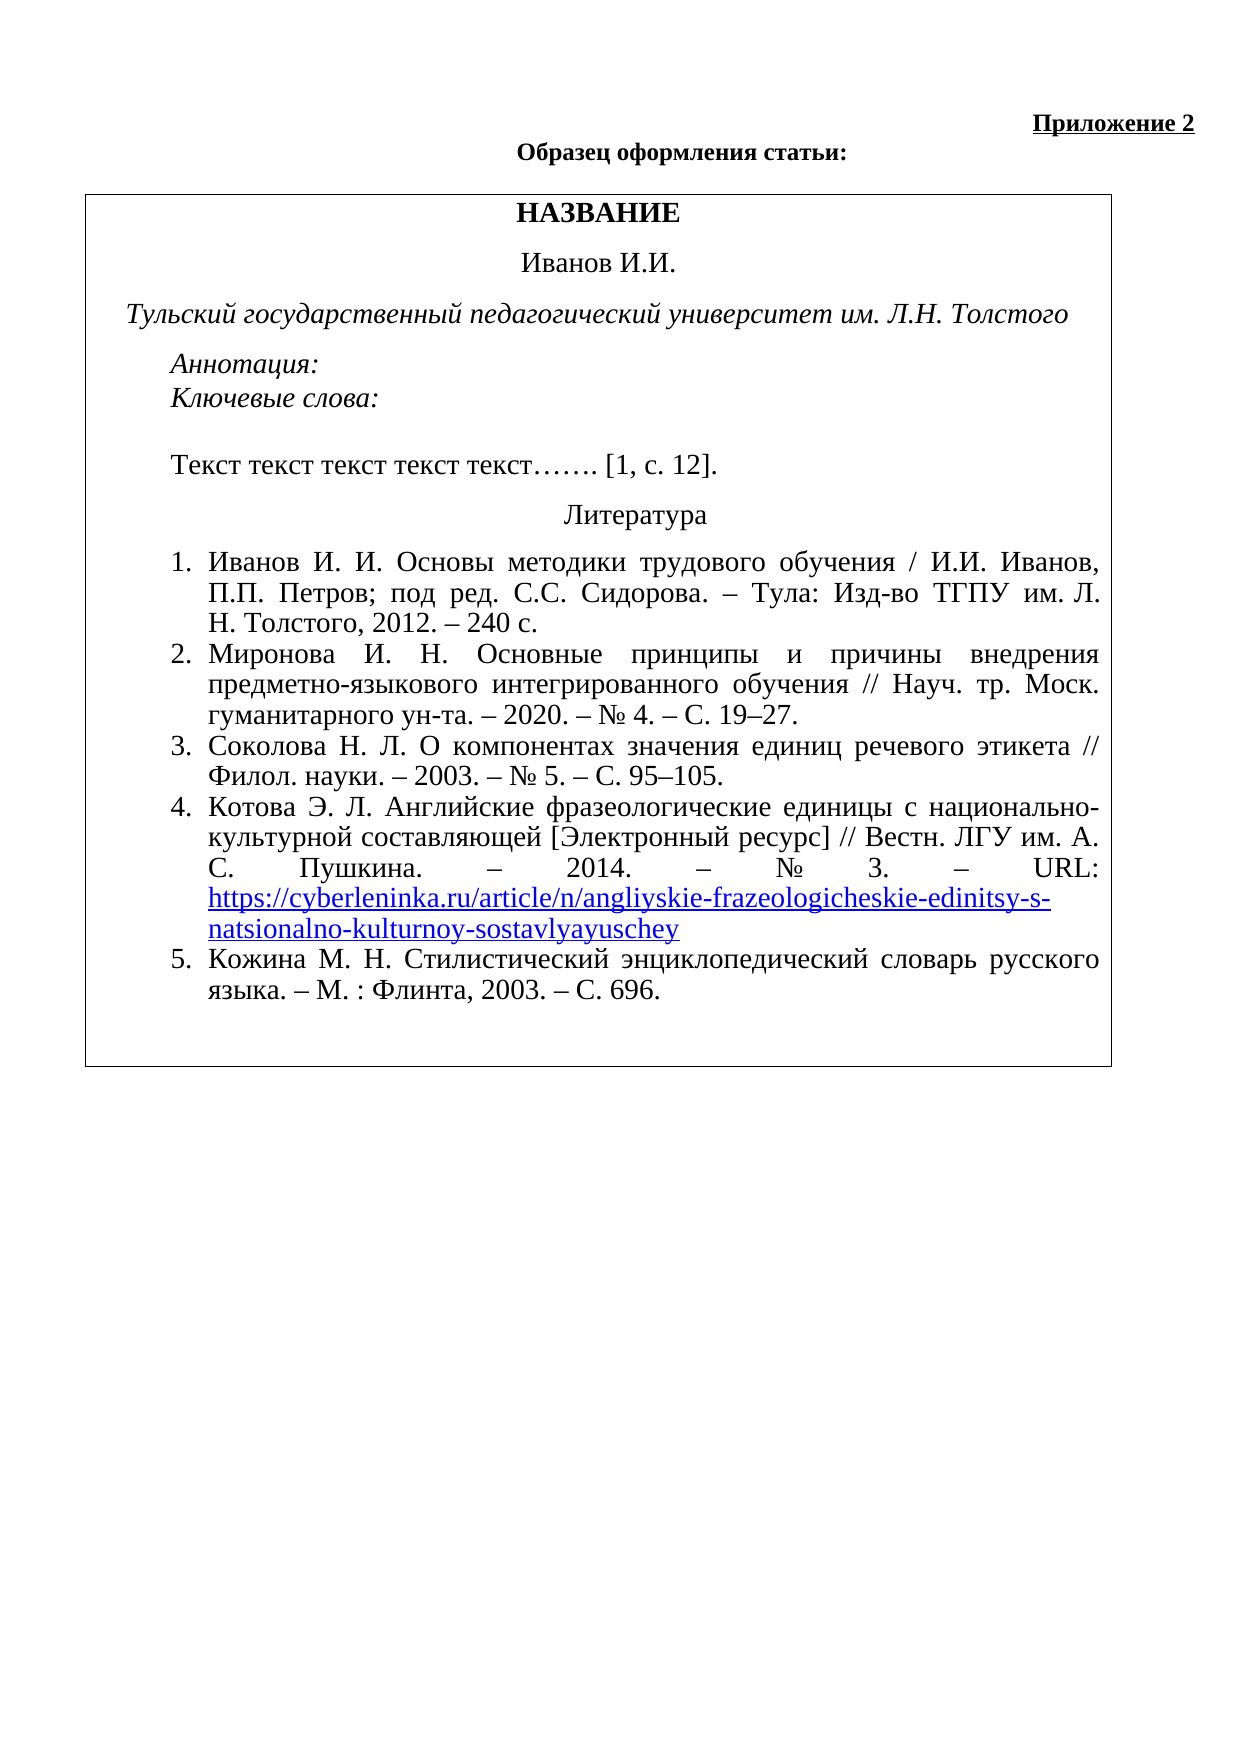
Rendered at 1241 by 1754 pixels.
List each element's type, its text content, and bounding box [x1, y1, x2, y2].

text Приложение 2 [96, 108, 1194, 137]
table_header НАЗВАНИЕ Иванов И.И. Тульский государственный педагогический университет им. Л.Н. Толстого Аннотация: Ключевые слова: Текст текст текст текст текст……. [1, с. 12]. Литература Иванов И. И. Основы методики трудового обучения / И.И. Иванов, П.П. Петров; под ред. С.С. Сидорова. – Тула: Изд-во ТГПУ им. Л. Н. Толстого, 2012. – 240 с. Миронова И. Н. Основные принципы и причины внедрения предметно-языкового интегрированного обучения // Науч. тр. Моск. гуманитарного ун-та. – 2020. – № 4. – С. 19–27. Соколова Н. Л. О компонентах значения единиц речевого этикета // Филол. науки. – 2003. – № 5. – С. 95–105. Котова Э. Л. Английские фразеологические единицы с национально-культурной составляющей [Электронный ресурс] // Вестн. ЛГУ им. А. С. Пушкина. – 2014. – № 3. – URL: https://cyberleninka.ru/article/n/angliyskie-frazeologicheskie-edinitsy-s-natsionalno-kulturnoy-sostavlyayuschey Кожина М. Н. Стилистический энциклопедический словарь русского языка. – М. : Флинта, 2003. – С. 696. [86, 195, 1111, 1066]
text Образец оформления статьи: [96, 137, 1194, 165]
